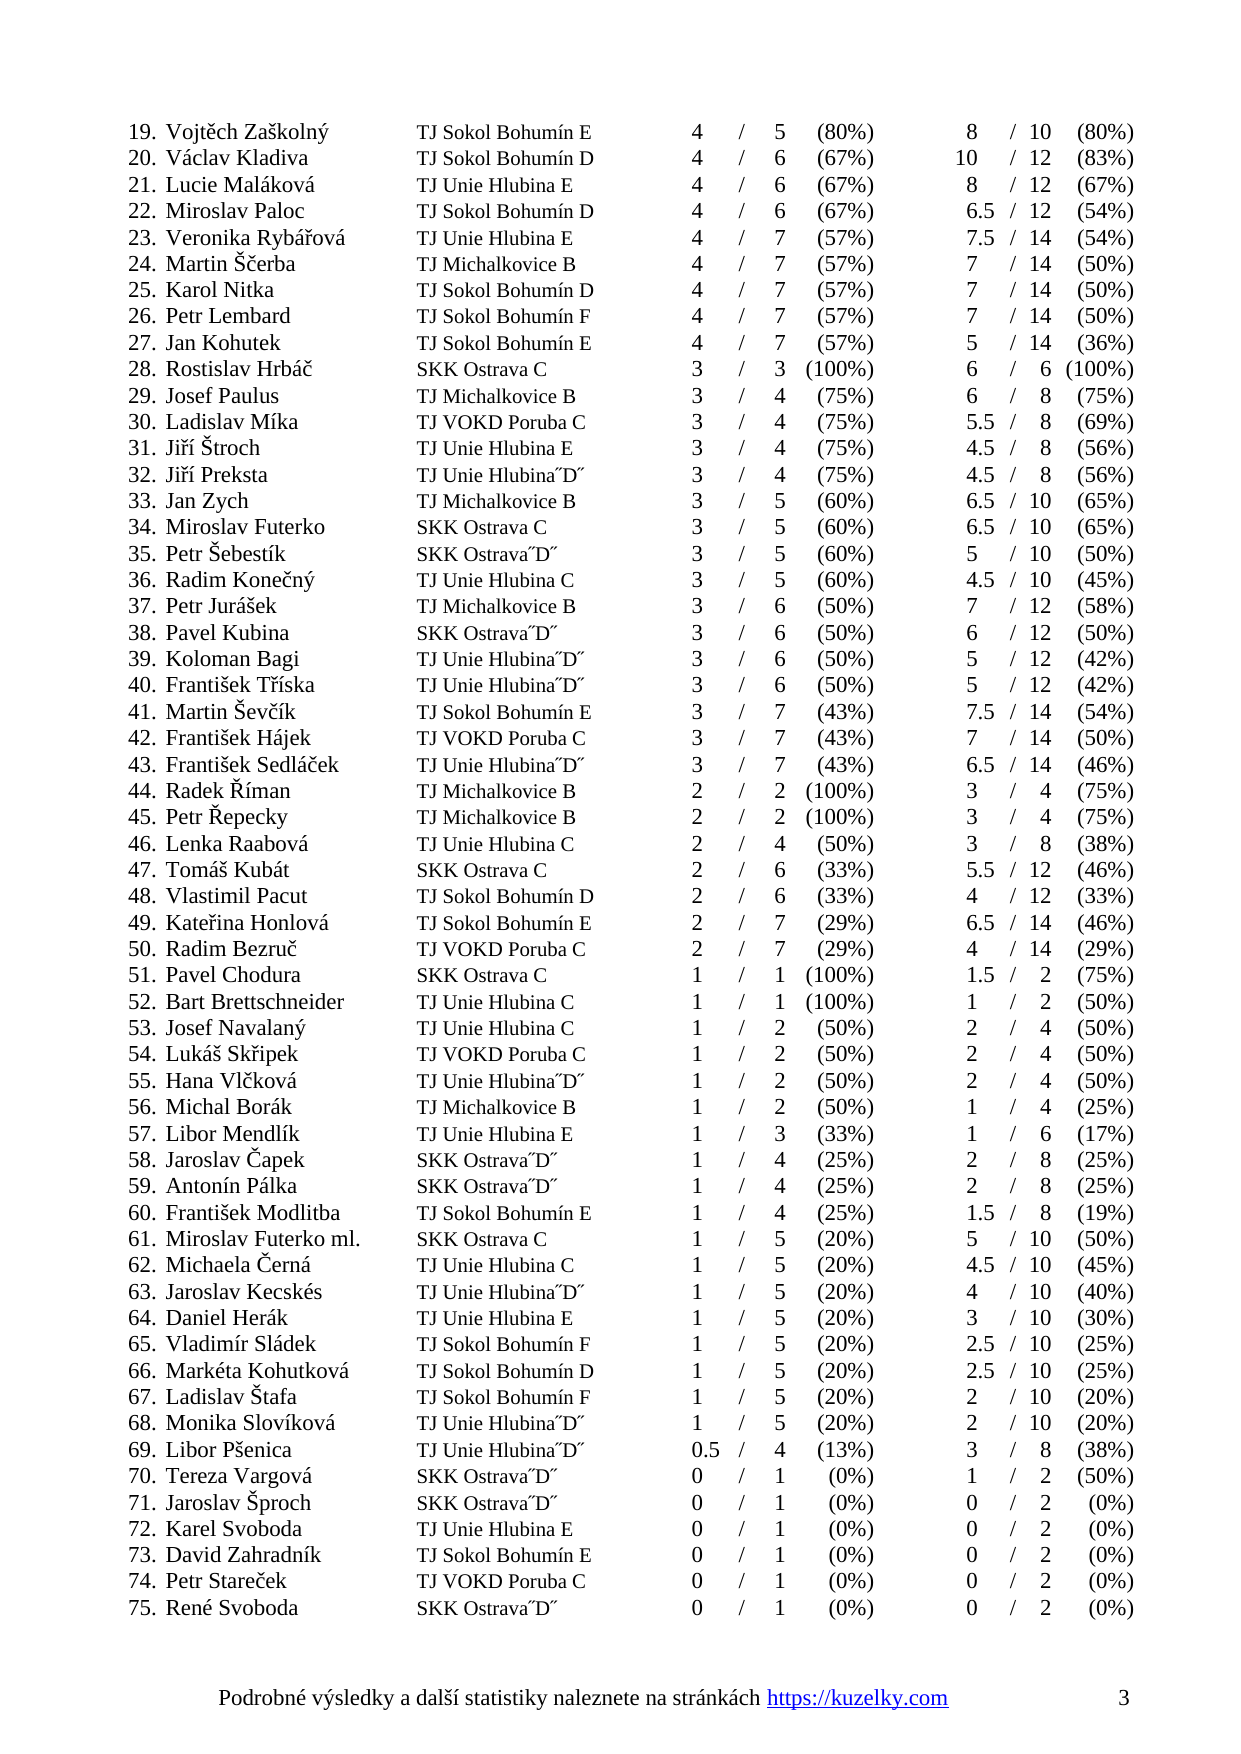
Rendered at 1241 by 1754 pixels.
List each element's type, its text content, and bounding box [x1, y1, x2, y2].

text 61. Miroslav Futerko ml. SKK Ostrava C 1 / 5 (20%) 5 / 10 (50%) [106, 1225, 1134, 1251]
text 65. Vladimír Sládek TJ Sokol Bohumín F 1 / 5 (20%) 2.5 / 10 (25%) [106, 1330, 1134, 1357]
text 44. Radek Říman TJ Michalkovice B 2 / 2 (100%) 3 / 4 (75%) [106, 777, 1134, 803]
text 33. Jan Zych TJ Michalkovice B 3 / 5 (60%) 6.5 / 10 (65%) [106, 487, 1134, 513]
text 46. Lenka Raabová TJ Unie Hlubina C 2 / 4 (50%) 3 / 8 (38%) [106, 830, 1134, 856]
text 35. Petr Šebestík SKK Ostrava˝D˝ 3 / 5 (60%) 5 / 10 (50%) [106, 540, 1134, 566]
text 53. Josef Navalaný TJ Unie Hlubina C 1 / 2 (50%) 2 / 4 (50%) [106, 1014, 1134, 1041]
text 39. Koloman Bagi TJ Unie Hlubina˝D˝ 3 / 6 (50%) 5 / 12 (42%) [106, 645, 1134, 672]
text 59. Antonín Pálka SKK Ostrava˝D˝ 1 / 4 (25%) 2 / 8 (25%) [106, 1172, 1134, 1199]
text 64. Daniel Herák TJ Unie Hlubina E 1 / 5 (20%) 3 / 10 (30%) [106, 1304, 1134, 1330]
text 66. Markéta Kohutková TJ Sokol Bohumín D 1 / 5 (20%) 2.5 / 10 (25%) [106, 1357, 1134, 1383]
text 25. Karol Nitka TJ Sokol Bohumín D 4 / 7 (57%) 7 / 14 (50%) [106, 276, 1134, 303]
text 49. Kateřina Honlová TJ Sokol Bohumín E 2 / 7 (29%) 6.5 / 14 (46%) [106, 909, 1134, 935]
text 45. Petr Řepecky TJ Michalkovice B 2 / 2 (100%) 3 / 4 (75%) [106, 803, 1134, 830]
text 57. Libor Mendlík TJ Unie Hlubina E 1 / 3 (33%) 1 / 6 (17%) [106, 1119, 1134, 1146]
text 32. Jiří Preksta TJ Unie Hlubina˝D˝ 3 / 4 (75%) 4.5 / 8 (56%) [106, 461, 1134, 487]
text 24. Martin Ščerba TJ Michalkovice B 4 / 7 (57%) 7 / 14 (50%) [106, 250, 1134, 276]
text 37. Petr Jurášek TJ Michalkovice B 3 / 6 (50%) 7 / 12 (58%) [106, 592, 1134, 619]
text 74. Petr Stareček TJ VOKD Poruba C 0 / 1 (0%) 0 / 2 (0%) [106, 1568, 1134, 1594]
text 75. René Svoboda SKK Ostrava˝D˝ 0 / 1 (0%) 0 / 2 (0%) [106, 1594, 1134, 1620]
text 23. Veronika Rybářová TJ Unie Hlubina E 4 / 7 (57%) 7.5 / 14 (54%) [106, 223, 1134, 250]
text 62. Michaela Černá TJ Unie Hlubina C 1 / 5 (20%) 4.5 / 10 (45%) [106, 1251, 1134, 1278]
text 19. Vojtěch Zaškolný TJ Sokol Bohumín E 4 / 5 (80%) 8 / 10 (80%) [106, 118, 1134, 144]
text 56. Michal Borák TJ Michalkovice B 1 / 2 (50%) 1 / 4 (25%) [106, 1093, 1134, 1119]
text 27. Jan Kohutek TJ Sokol Bohumín E 4 / 7 (57%) 5 / 14 (36%) [106, 329, 1134, 355]
text 47. Tomáš Kubát SKK Ostrava C 2 / 6 (33%) 5.5 / 12 (46%) [106, 856, 1134, 882]
text 21. Lucie Maláková TJ Unie Hlubina E 4 / 6 (67%) 8 / 12 (67%) [106, 171, 1134, 197]
text 41. Martin Ševčík TJ Sokol Bohumín E 3 / 7 (43%) 7.5 / 14 (54%) [106, 698, 1134, 724]
text 38. Pavel Kubina SKK Ostrava˝D˝ 3 / 6 (50%) 6 / 12 (50%) [106, 619, 1134, 645]
text 55. Hana Vlčková TJ Unie Hlubina˝D˝ 1 / 2 (50%) 2 / 4 (50%) [106, 1067, 1134, 1093]
text 71. Jaroslav Šproch SKK Ostrava˝D˝ 0 / 1 (0%) 0 / 2 (0%) [106, 1488, 1134, 1515]
text 26. Petr Lembard TJ Sokol Bohumín F 4 / 7 (57%) 7 / 14 (50%) [106, 303, 1134, 329]
text 22. Miroslav Paloc TJ Sokol Bohumín D 4 / 6 (67%) 6.5 / 12 (54%) [106, 197, 1134, 223]
text 36. Radim Konečný TJ Unie Hlubina C 3 / 5 (60%) 4.5 / 10 (45%) [106, 566, 1134, 592]
text 30. Ladislav Míka TJ VOKD Poruba C 3 / 4 (75%) 5.5 / 8 (69%) [106, 408, 1134, 434]
text 50. Radim Bezruč TJ VOKD Poruba C 2 / 7 (29%) 4 / 14 (29%) [106, 935, 1134, 961]
text 72. Karel Svoboda TJ Unie Hlubina E 0 / 1 (0%) 0 / 2 (0%) [106, 1515, 1134, 1541]
text 52. Bart Brettschneider TJ Unie Hlubina C 1 / 1 (100%) 1 / 2 (50%) [106, 988, 1134, 1014]
text 63. Jaroslav Kecskés TJ Unie Hlubina˝D˝ 1 / 5 (20%) 4 / 10 (40%) [106, 1278, 1134, 1304]
text 29. Josef Paulus TJ Michalkovice B 3 / 4 (75%) 6 / 8 (75%) [106, 382, 1134, 408]
text 42. František Hájek TJ VOKD Poruba C 3 / 7 (43%) 7 / 14 (50%) [106, 724, 1134, 751]
text 67. Ladislav Štafa TJ Sokol Bohumín F 1 / 5 (20%) 2 / 10 (20%) [106, 1383, 1134, 1409]
text 69. Libor Pšenica TJ Unie Hlubina˝D˝ 0.5 / 4 (13%) 3 / 8 (38%) [106, 1436, 1134, 1462]
text 68. Monika Slovíková TJ Unie Hlubina˝D˝ 1 / 5 (20%) 2 / 10 (20%) [106, 1409, 1134, 1436]
text 34. Miroslav Futerko SKK Ostrava C 3 / 5 (60%) 6.5 / 10 (65%) [106, 513, 1134, 540]
text 48. Vlastimil Pacut TJ Sokol Bohumín D 2 / 6 (33%) 4 / 12 (33%) [106, 882, 1134, 909]
text 73. David Zahradník TJ Sokol Bohumín E 0 / 1 (0%) 0 / 2 (0%) [106, 1541, 1134, 1568]
text 43. František Sedláček TJ Unie Hlubina˝D˝ 3 / 7 (43%) 6.5 / 14 (46%) [106, 751, 1134, 777]
text 20. Václav Kladiva TJ Sokol Bohumín D 4 / 6 (67%) 10 / 12 (83%) [106, 144, 1134, 171]
text 58. Jaroslav Čapek SKK Ostrava˝D˝ 1 / 4 (25%) 2 / 8 (25%) [106, 1146, 1134, 1172]
text 54. Lukáš Skřipek TJ VOKD Poruba C 1 / 2 (50%) 2 / 4 (50%) [106, 1041, 1134, 1067]
text 51. Pavel Chodura SKK Ostrava C 1 / 1 (100%) 1.5 / 2 (75%) [106, 961, 1134, 988]
text 40. František Tříska TJ Unie Hlubina˝D˝ 3 / 6 (50%) 5 / 12 (42%) [106, 672, 1134, 698]
text 28. Rostislav Hrbáč SKK Ostrava C 3 / 3 (100%) 6 / 6 (100%) [106, 355, 1134, 382]
text 60. František Modlitba TJ Sokol Bohumín E 1 / 4 (25%) 1.5 / 8 (19%) [106, 1199, 1134, 1225]
text 70. Tereza Vargová SKK Ostrava˝D˝ 0 / 1 (0%) 1 / 2 (50%) [106, 1462, 1134, 1488]
text 31. Jiří Štroch TJ Unie Hlubina E 3 / 4 (75%) 4.5 / 8 (56%) [106, 434, 1134, 461]
